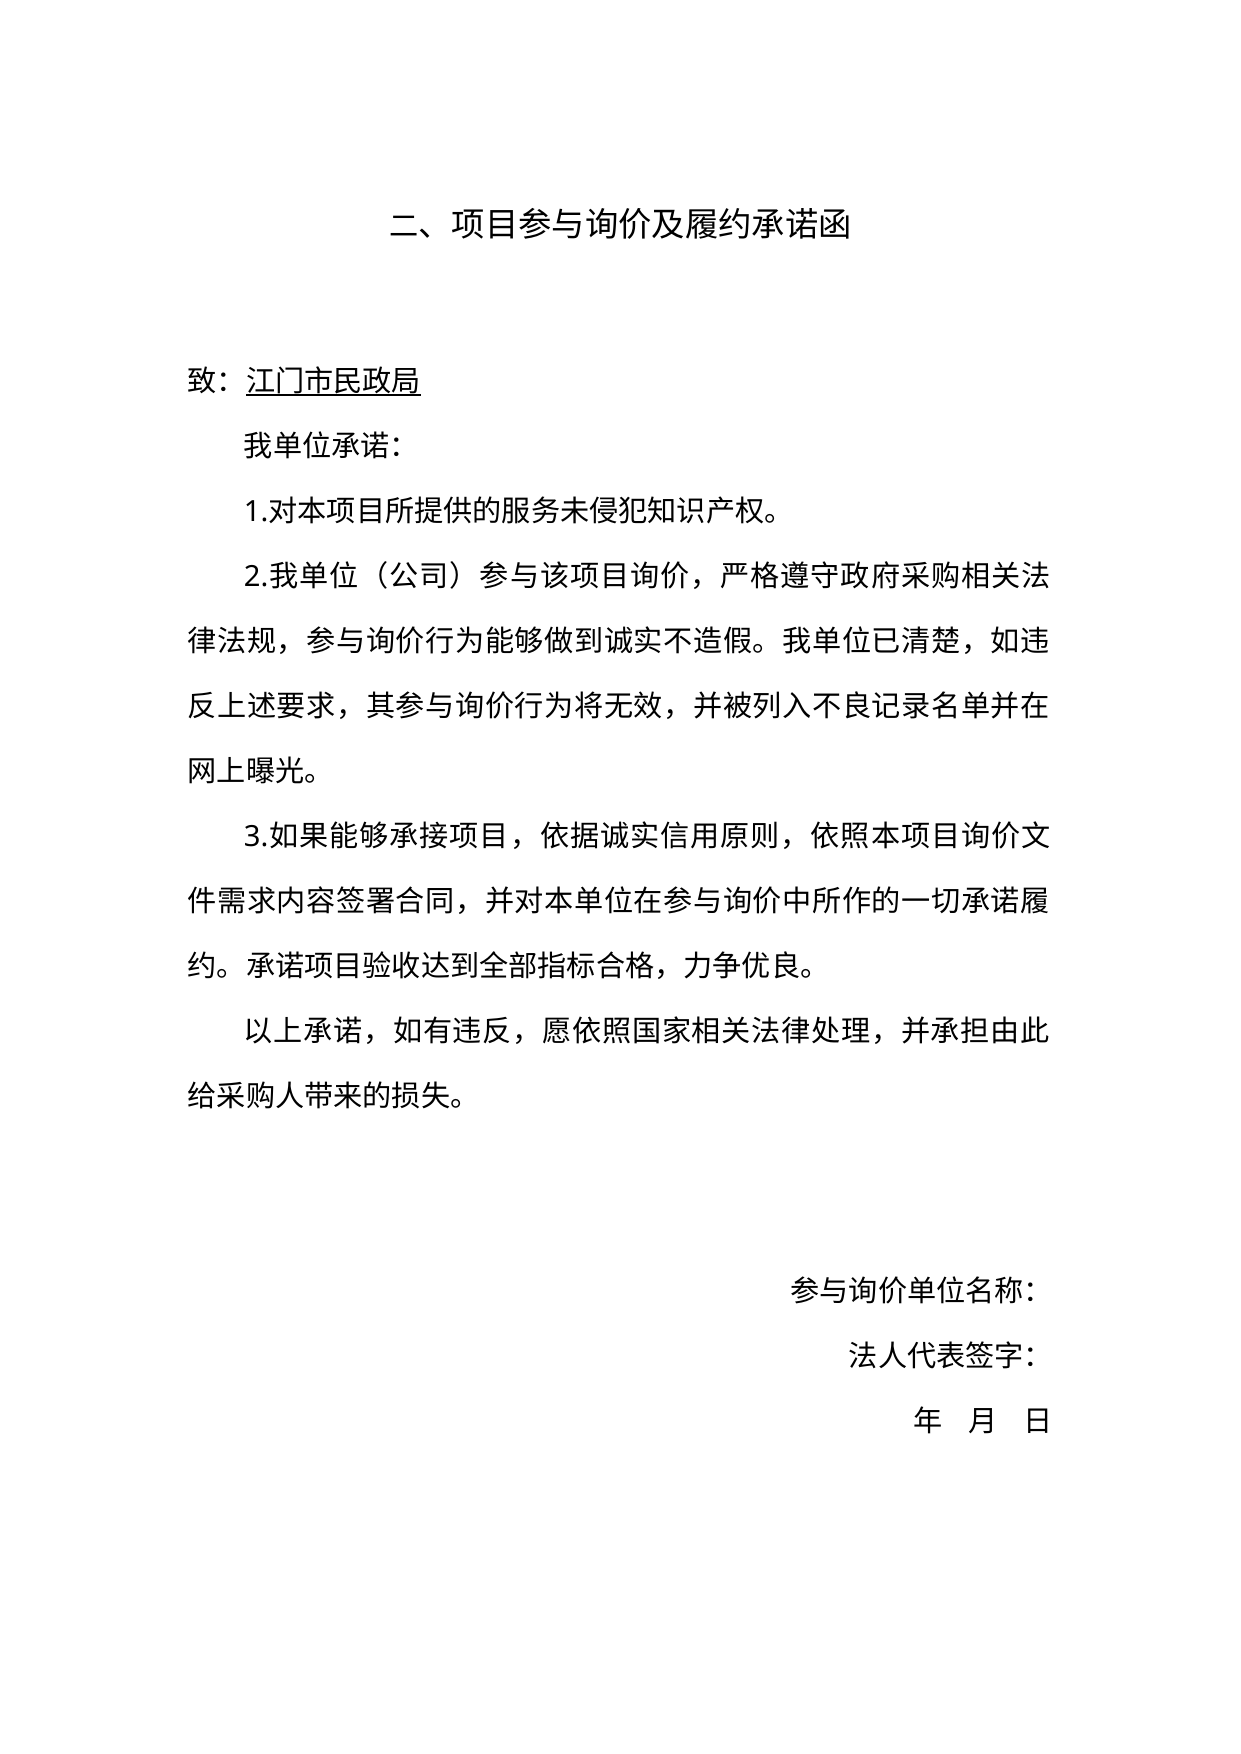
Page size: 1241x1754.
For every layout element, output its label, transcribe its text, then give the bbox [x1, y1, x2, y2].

text 3.如果能够承接项目，依据诚实信用原则，依照本项目询价文件需求内容签署合同，并对本单位在参与询价中所作的一切承诺履约。承诺项目验收达到全部指标合格，力争优良。 [187, 801, 1053, 996]
text 2.我单位（公司）参与该项目询价，严格遵守政府采购相关法律法规，参与询价行为能够做到诚实不造假。我单位已清楚，如违反上述要求，其参与询价行为将无效，并被列入不良记录名单并在网上曝光。 [187, 541, 1053, 801]
text 年 月 日 [187, 1386, 1053, 1451]
text 1.对本项目所提供的服务未侵犯知识产权。 [187, 476, 1053, 541]
subtitle 二、项目参与询价及履约承诺函 [187, 189, 1053, 254]
text 法人代表签字： [187, 1321, 1053, 1386]
text 以上承诺，如有违反，愿依照国家相关法律处理，并承担由此给采购人带来的损失。 [187, 996, 1053, 1126]
text 我单位承诺： [187, 411, 1053, 476]
text 参与询价单位名称： [187, 1256, 1053, 1321]
text 致：江门市民政局 [187, 346, 1053, 411]
